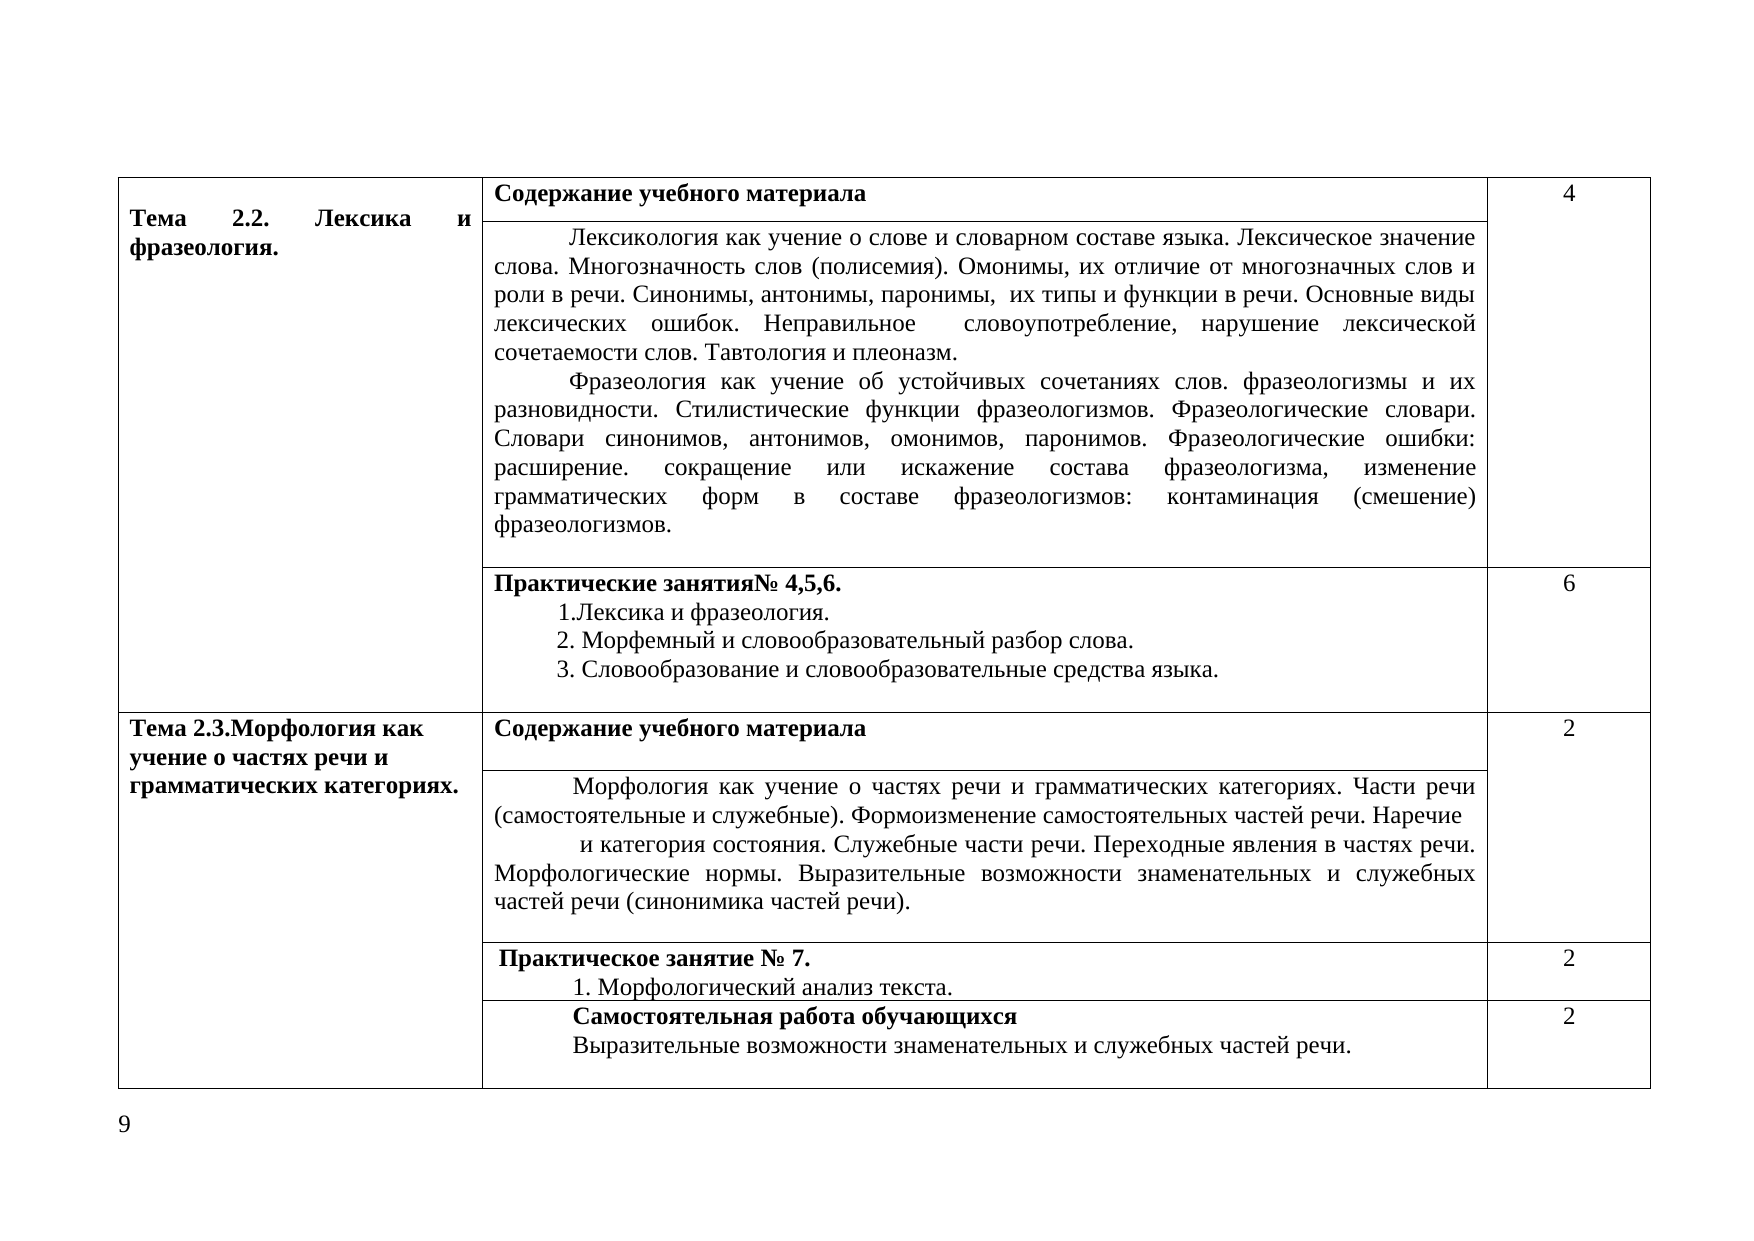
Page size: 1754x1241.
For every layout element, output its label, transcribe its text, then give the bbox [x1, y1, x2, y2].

table_cell 6 [1488, 568, 1650, 712]
table_cell Самостоятельная работа обучающихся Выразительные возможности знаменательных и служебных частей речи. [483, 1001, 1487, 1088]
table_cell Морфология как учение о частях речи и грамматических категориях. Части речи (самостоятельные и служебные). Формоизменение самостоятельных частей речи. Наречие и категория состояния. Служебные части речи. Переходные явления в частях речи. Морфологические нормы. Выразительные возможности знаменательных и служебных частей речи (синонимика частей речи). [483, 771, 1487, 942]
table_cell Содержание учебного материала [483, 713, 1487, 770]
table_cell Содержание учебного материала [483, 178, 1487, 221]
table_cell 2 [1488, 713, 1650, 942]
table_cell Практическое занятие № 7. 1. Морфологический анализ текста. [483, 943, 1487, 1000]
table_cell 4 [1488, 178, 1650, 567]
table_cell 2 [1488, 943, 1650, 1000]
table_cell Лексикология как учение о слове и словарном составе языка. Лексическое значение слова. Многозначность слов (полисемия). Омонимы, их отличие от многозначных слов и роли в речи. Синонимы, антонимы, паронимы, их типы и функции в речи. Основные виды лексических ошибок. Неправильное словоупотребление, нарушение лексической сочетаемости слов. Тавтология и плеоназм. Фразеология как учение об устойчивых сочетаниях слов. фразеологизмы и их разновидности. Стилистические функции фразеологизмов. Фразеологические словари. Словари синонимов, антонимов, омонимов, паронимов. Фразеологические ошибки: расширение. сокращение или искажение состава фразеологизма, изменение грамматических форм в составе фразеологизмов: контаминация (смешение) фразеологизмов. [483, 222, 1487, 567]
table_cell Тема 2.3.Морфология как учение о частях речи и грамматических категориях. [119, 713, 482, 1088]
table_cell Тема 2.2. Лексика и фразеология. [119, 178, 482, 712]
table_cell 2 [1488, 1001, 1650, 1088]
table_cell Практические занятия№ 4,5,6. 1.Лексика и фразеология. 2. Морфемный и словообразовательный разбор слова. 3. Словообразование и словообразовательные средства языка. [483, 568, 1487, 712]
